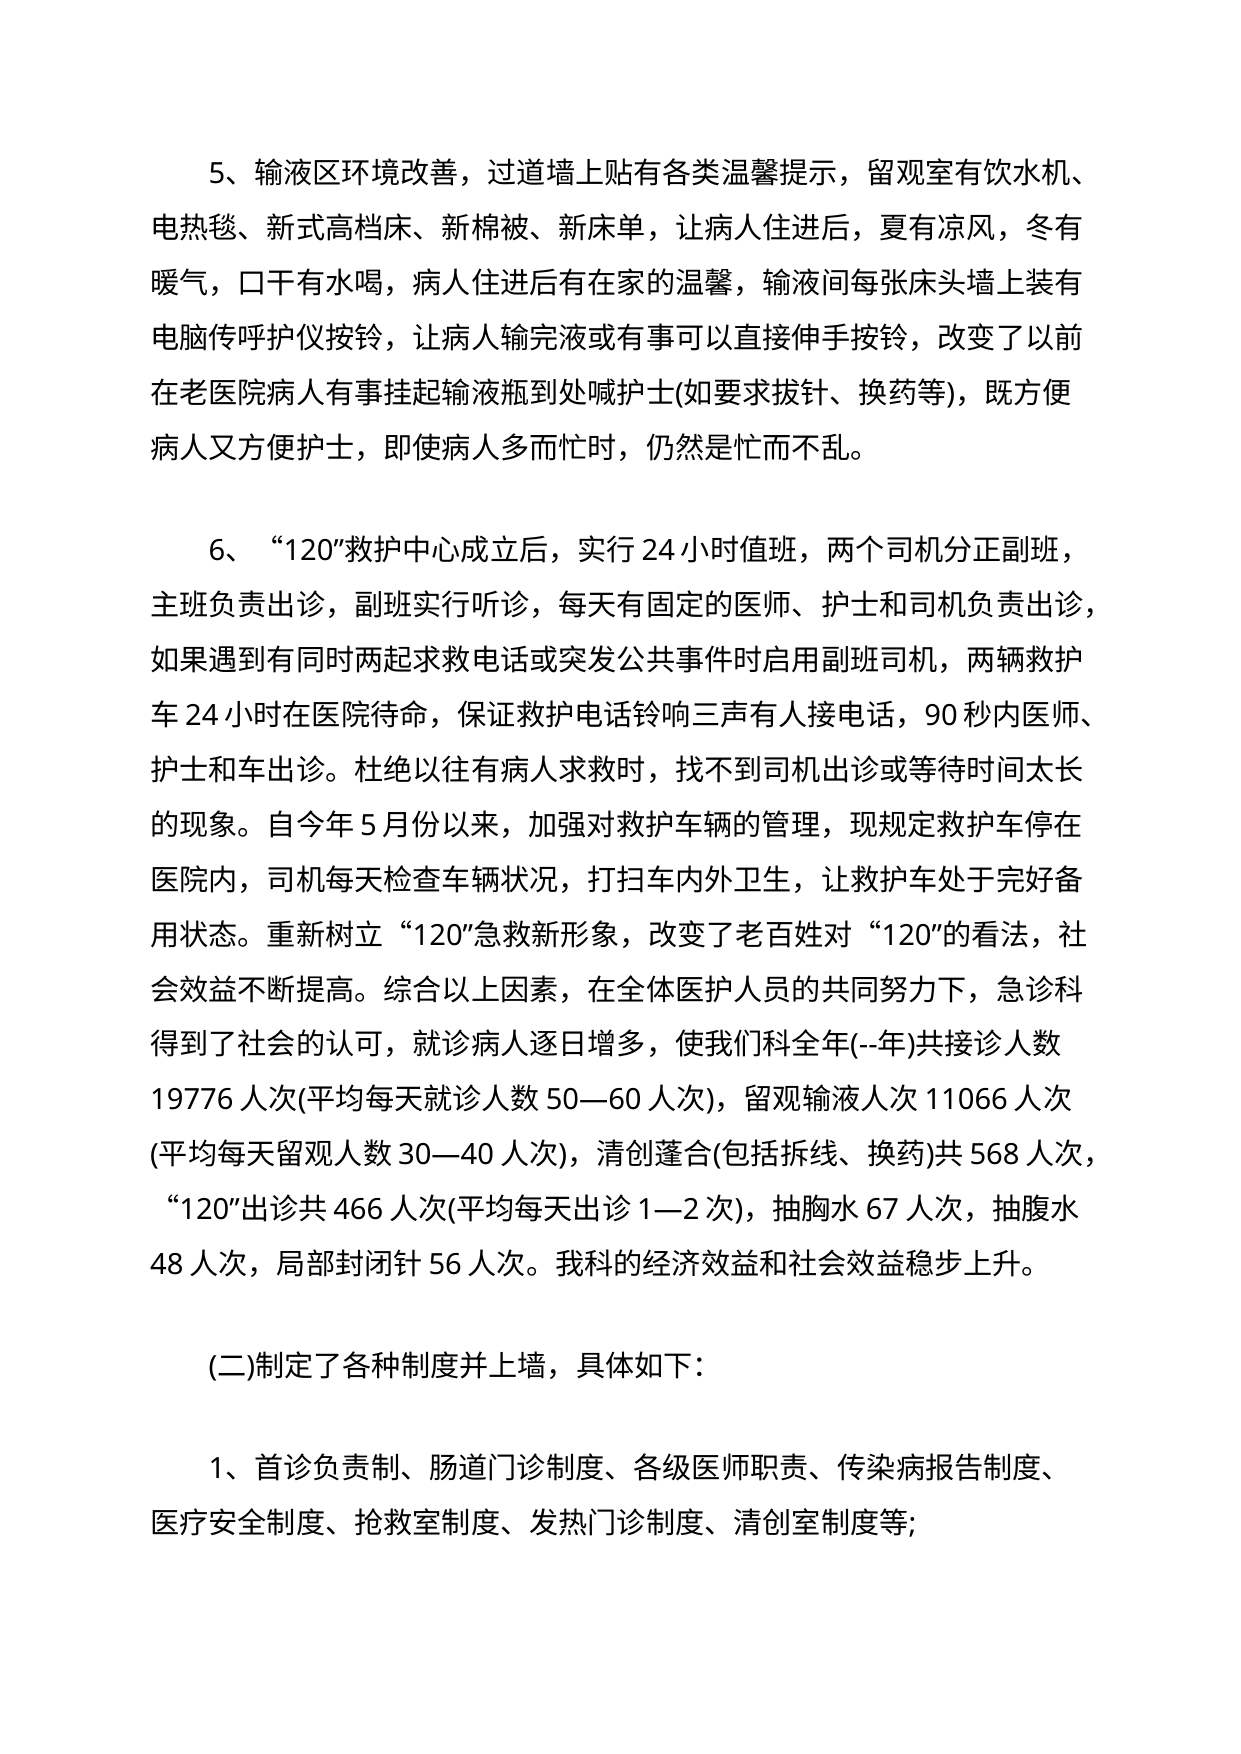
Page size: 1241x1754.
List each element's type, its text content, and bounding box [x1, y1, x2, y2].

text 1、首诊负责制、肠道门诊制度、各级医师职责、传染病报告制度、医疗安全制度、抢救室制度、发热门诊制度、清创室制度等; [150, 1445, 1090, 1542]
text 5、输液区环境改善，过道墙上贴有各类温馨提示，留观室有饮水机、电热毯、新式高档床、新棉被、新床单，让病人住进后，夏有凉风，冬有暖气，口干有水喝，病人住进后有在家的温馨，输液间每张床头墙上装有电脑传呼护仪按铃，让病人输完液或有事可以直接伸手按铃，改变了以前在老医院病人有事挂起输液瓶到处喊护士(如要求拔针、换药等)，既方便病人又方便护士，即使病人多而忙时，仍然是忙而不乱。 [150, 150, 1090, 467]
text 6、“120”救护中心成立后，实行24小时值班，两个司机分正副班，主班负责出诊，副班实行听诊，每天有固定的医师、护士和司机负责出诊，如果遇到有同时两起求救电话或突发公共事件时启用副班司机，两辆救护车24小时在医院待命，保证救护电话铃响三声有人接电话，90秒内医师、护士和车出诊。杜绝以往有病人求救时，找不到司机出诊或等待时间太长的现象。自今年5月份以来，加强对救护车辆的管理，现规定救护车停在医院内，司机每天检查车辆状况，打扫车内外卫生，让救护车处于完好备用状态。重新树立“120”急救新形象，改变了老百姓对“120”的看法，社会效益不断提高。综合以上因素，在全体医护人员的共同努力下，急诊科得到了社会的认可，就诊病人逐日增多，使我们科全年(--年)共接诊人数19776人次(平均每天就诊人数50—60人次)，留观输液人次11066人次(平均每天留观人数30—40人次)，清创蓬合(包括拆线、换药)共568人次，“120”出诊共466人次(平均每天出诊1—2次)，抽胸水67人次，抽腹水48人次，局部封闭针56人次。我科的经济效益和社会效益稳步上升。 [150, 526, 1090, 1283]
text (二)制定了各种制度并上墙，具体如下： [150, 1343, 1090, 1385]
